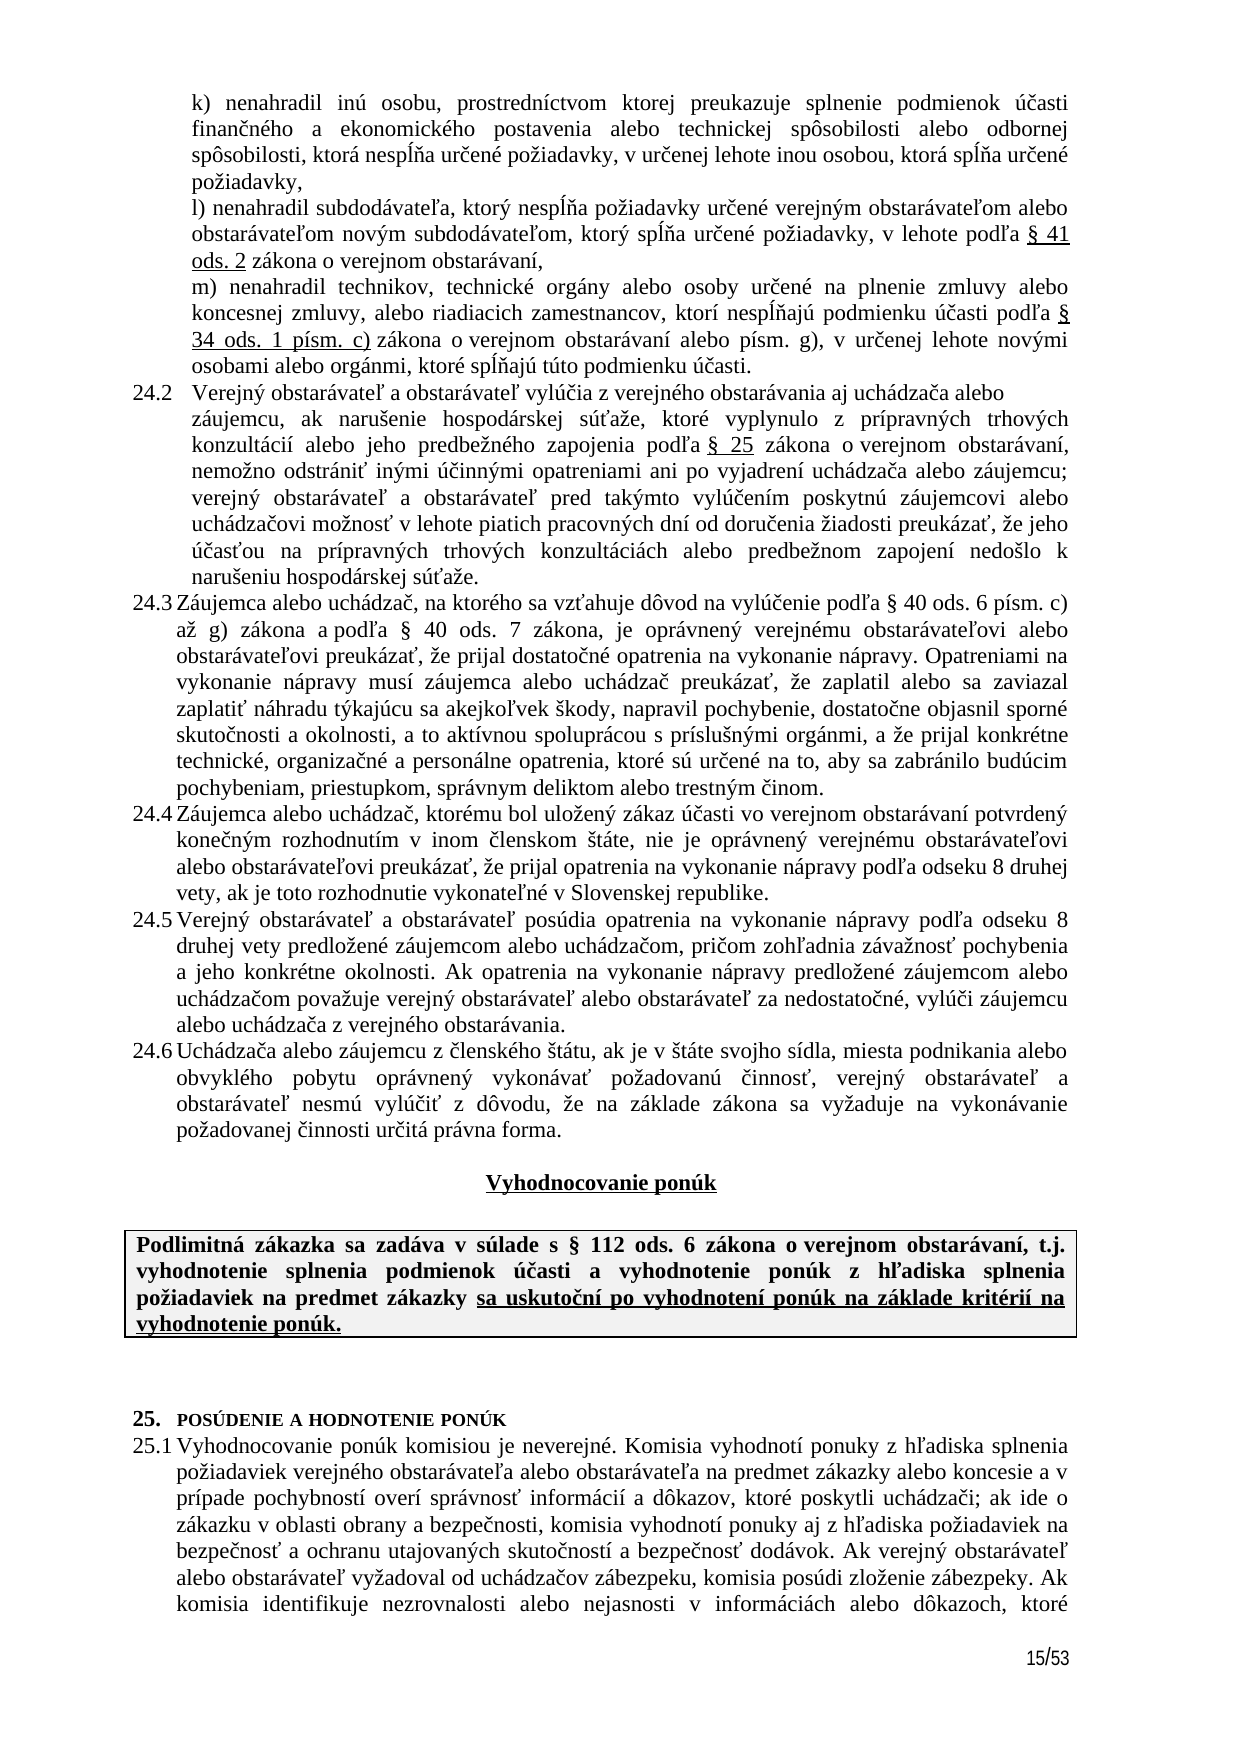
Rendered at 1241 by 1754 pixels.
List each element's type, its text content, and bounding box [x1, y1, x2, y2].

list Záujemca alebo uchádzač, ktorému bol uložený zákaz účasti vo verejnom obstarávaní potvrdený konečným rozhodnutím v inom členskom štáte, nie je oprávnený verejnému obstarávateľovi alebo obstarávateľovi preukázať, že prijal opatrenia na vykonanie nápravy podľa odseku 8 druhej vety, ak je toto rozhodnutie vykonateľné v Slovenskej republike. [132, 800, 1069, 906]
list Záujemca alebo uchádzač, na ktorého sa vzťahuje dôvod na vylúčenie podľa § 40 ods. 6 písm. c) až g) zákona a podľa § 40 ods. 7 zákona, je oprávnený verejnému obstarávateľovi alebo obstarávateľovi preukázať, že prijal dostatočné opatrenia na vykonanie nápravy. Opatreniami na vykonanie nápravy musí záujemca alebo uchádzač preukázať, že zaplatil alebo sa zaviazal zaplatiť náhradu týkajúcu sa akejkoľvek škody, napravil pochybenie, dostatočne objasnil sporné skutočnosti a okolnosti, a to aktívnou spoluprácou s príslušnými orgánmi, a že prijal konkrétne technické, organizačné a personálne opatrenia, ktoré sú určené na to, aby sa zabránilo budúcim pochybeniam, priestupkom, správnym deliktom alebo trestným činom. [132, 589, 1069, 800]
subtitle posúdenie a hodnotenie ponúk [132, 1405, 1069, 1432]
text l) nenahradil subdodávateľa, ktorý nespĺňa požiadavky určené verejným obstarávateľom alebo obstarávateľom novým subdodávateľom, ktorý spĺňa určené požiadavky, v lehote podľa § 41 ods. 2 zákona o verejnom obstarávaní, [191, 194, 1069, 273]
table_header Podlimitná zákazka sa zadáva v súlade s § 112 ods. 6 zákona o verejnom obstarávaní, t.j. vyhodnotenie splnenia podmienok účasti a vyhodnotenie ponúk z hľadiska splnenia požiadaviek na predmet zákazky sa uskutoční po vyhodnotení ponúk na základe kritérií na vyhodnotenie ponúk. [126, 1231, 1076, 1336]
text záujemcu, ak narušenie hospodárskej súťaže, ktoré vyplynulo z prípravných trhových konzultácií alebo jeho predbežného zapojenia podľa § 25 zákona o verejnom obstarávaní, nemožno odstrániť inými účinnými opatreniami ani po vyjadrení uchádzača alebo záujemcu; verejný obstarávateľ a obstarávateľ pred takýmto vylúčením poskytnú záujemcovi alebo uchádzačovi možnosť v lehote piatich pracovných dní od doručenia žiadosti preukázať, že jeho účasťou na prípravných trhových konzultáciách alebo predbežnom zapojení nedošlo k narušeniu hospodárskej súťaže. [191, 405, 1069, 589]
text k) nenahradil inú osobu, prostredníctvom ktorej preukazuje splnenie podmienok účasti finančného a ekonomického postavenia alebo technickej spôsobilosti alebo odbornej spôsobilosti, ktorá nespĺňa určené požiadavky, v určenej lehote inou osobou, ktorá spĺňa určené požiadavky, [191, 89, 1069, 194]
list Uchádzača alebo záujemcu z členského štátu, ak je v štáte svojho sídla, miesta podnikania alebo obvyklého pobytu oprávnený vykonávať požadovanú činnosť, verejný obstarávateľ a obstarávateľ nesmú vylúčiť z dôvodu, že na základe zákona sa vyžaduje na vykonávanie požadovanej činnosti určitá právna forma. [132, 1037, 1069, 1143]
text 24.2 Verejný obstarávateľ a obstarávateľ vylúčia z verejného obstarávania aj uchádzača alebo [132, 378, 1069, 405]
list Verejný obstarávateľ a obstarávateľ posúdia opatrenia na vykonanie nápravy podľa odseku 8 druhej vety predložené záujemcom alebo uchádzačom, pričom zohľadnia závažnosť pochybenia a jeho konkrétne okolnosti. Ak opatrenia na vykonanie nápravy predložené záujemcom alebo uchádzačom považuje verejný obstarávateľ alebo obstarávateľ za nedostatočné, vylúči záujemcu alebo uchádzača z verejného obstarávania. [132, 906, 1069, 1037]
subtitle Vyhodnocovanie ponúk [132, 1169, 1069, 1196]
text m) nenahradil technikov, technické orgány alebo osoby určené na plnenie zmluvy alebo koncesnej zmluvy, alebo riadiacich zamestnancov, ktorí nespĺňajú podmienku účasti podľa § 34 ods. 1 písm. c) zákona o verejnom obstarávaní alebo písm. g), v určenej lehote novými osobami alebo orgánmi, ktoré spĺňajú túto podmienku účasti. [191, 273, 1069, 378]
